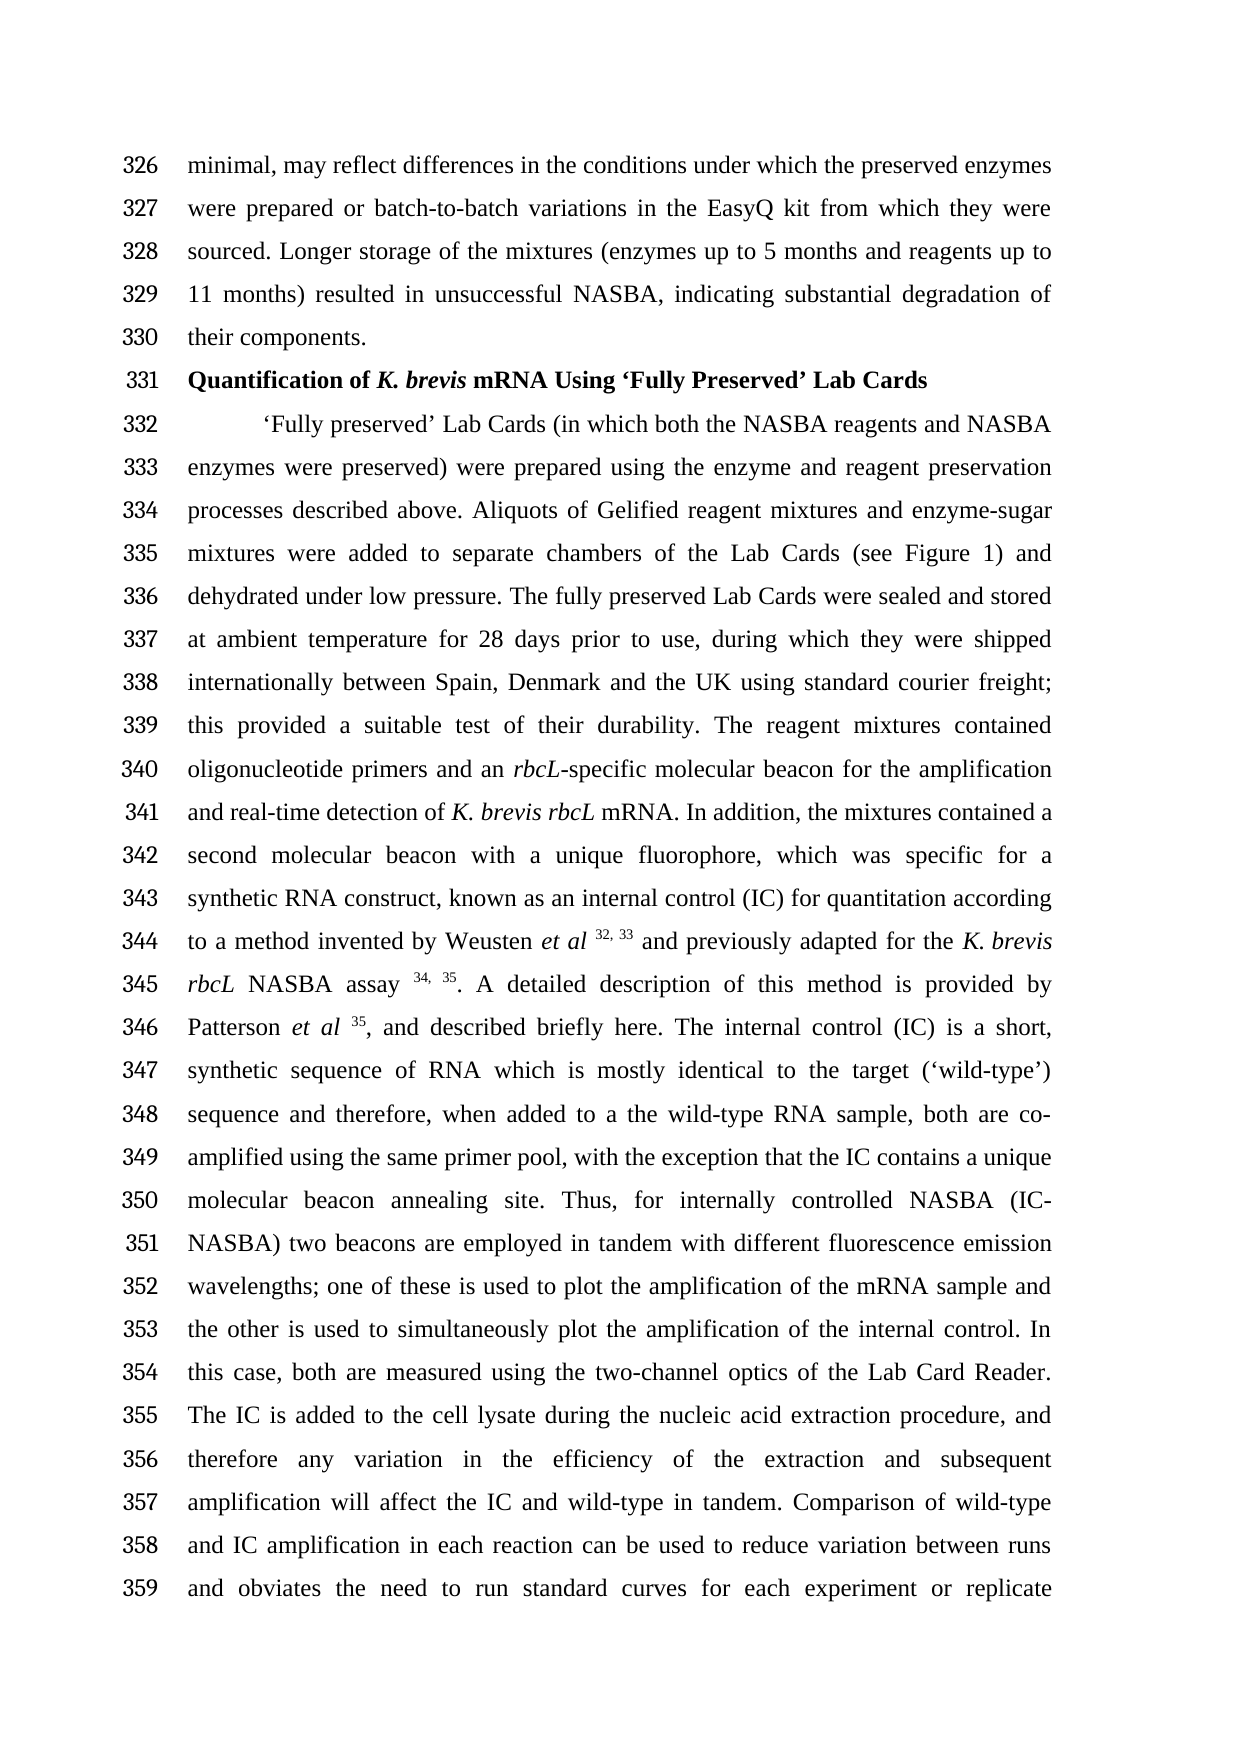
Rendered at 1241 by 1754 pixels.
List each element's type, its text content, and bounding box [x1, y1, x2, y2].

text Quantification of K. brevis mRNA Using ‘Fully Preserved’ Lab Cards [187, 366, 1053, 394]
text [187, 150, 1053, 351]
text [187, 409, 1053, 1602]
